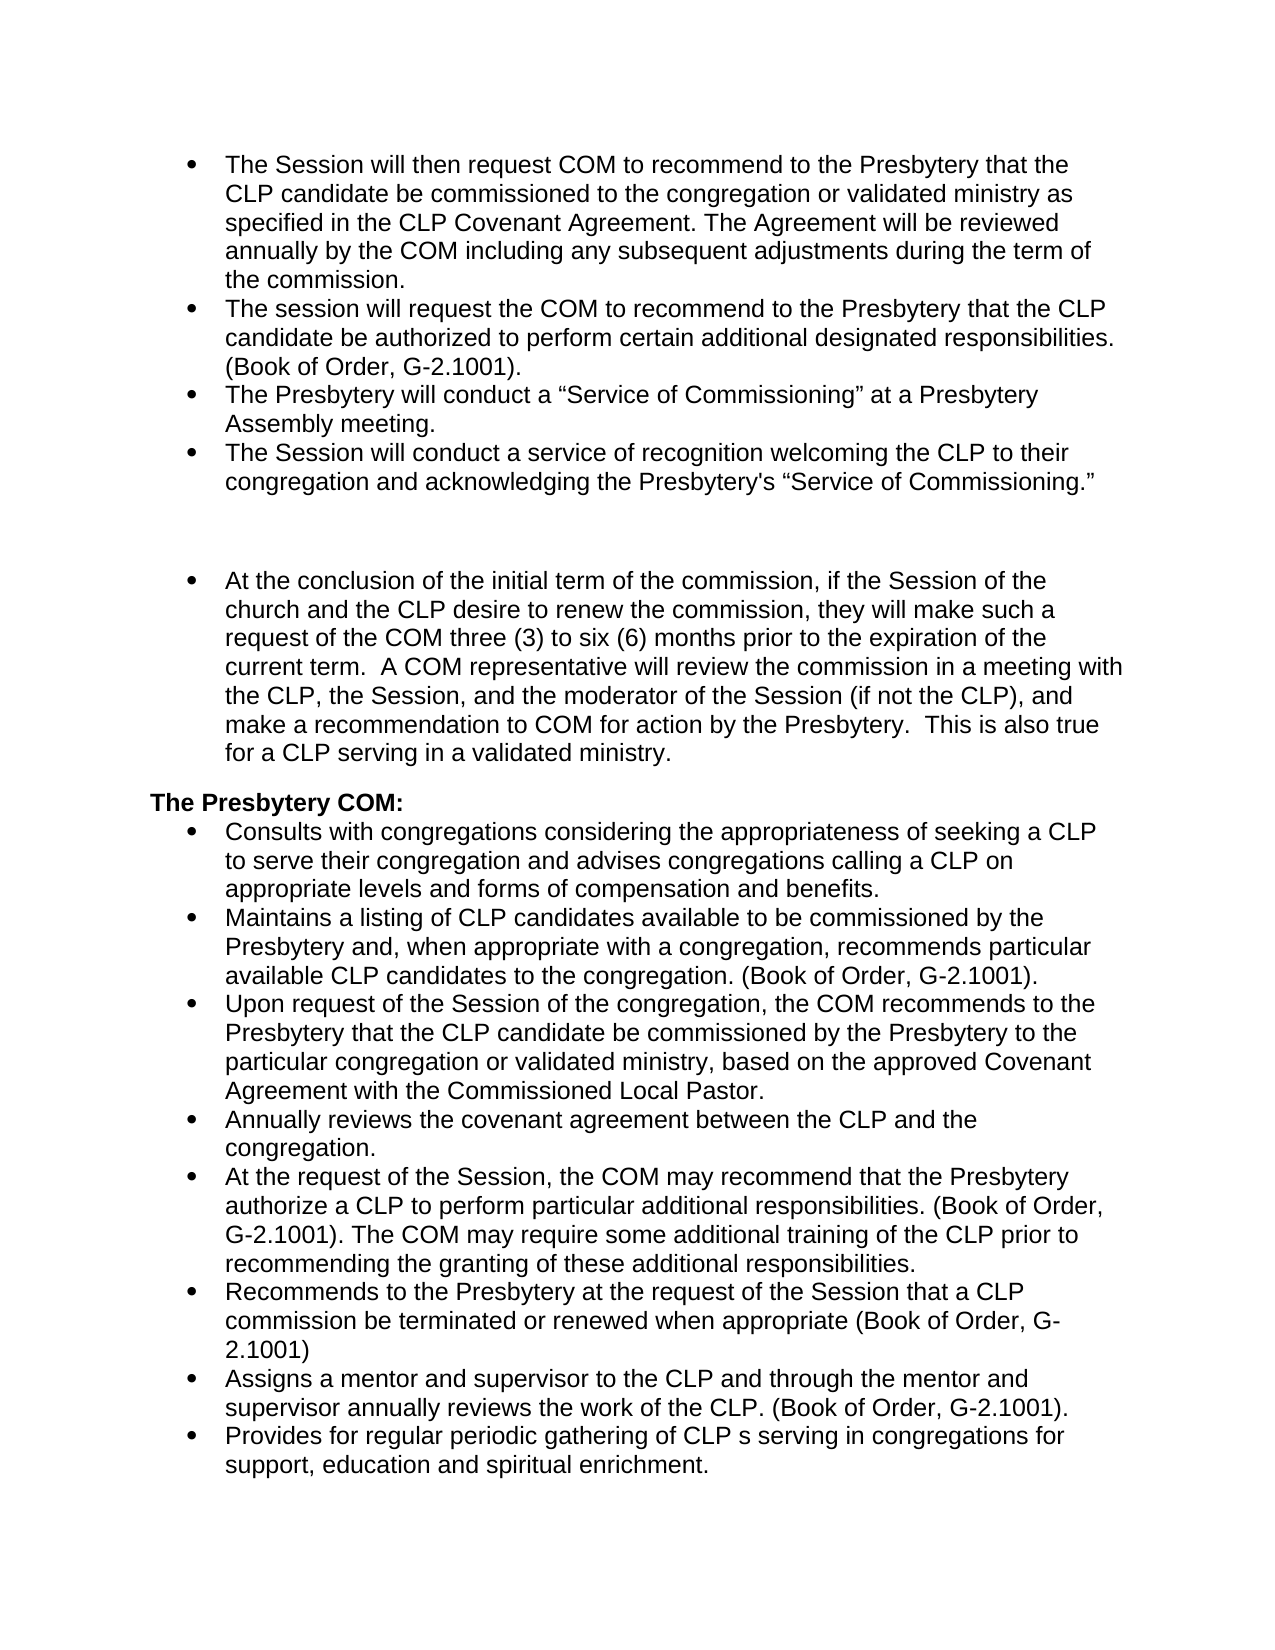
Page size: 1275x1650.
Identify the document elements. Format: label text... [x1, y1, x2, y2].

list Recommends to the Presbytery at the request of the Session that a CLP commission be terminated or renewed when appropriate (Book of Order, G-2.1001) [187, 1277, 1125, 1364]
list At the request of the Session, the COM may recommend that the Presbytery authorize a CLP to perform particular additional responsibilities. (Book of Order, G-2.1001). The COM may require some additional training of the CLP prior to recommending the granting of these additional responsibilities. [187, 1162, 1125, 1277]
list The session will request the COM to recommend to the Presbytery that the CLP candidate be authorized to perform certain additional designated responsibilities. (Book of Order, G-2.1001). [187, 294, 1125, 380]
list At the conclusion of the initial term of the commission, if the Session of the church and the CLP desire to renew the commission, they will make such a request of the COM three (3) to six (6) months prior to the expiration of the current term. A COM representative will review the commission in a meeting with the CLP, the Session, and the moderator of the Session (if not the CLP), and make a recommendation to COM for action by the Presbytery. This is also true for a CLP serving in a validated ministry. [187, 566, 1125, 767]
list The Presbytery will conduct a “Service of Commissioning” at a Presbytery Assembly meeting. [187, 380, 1125, 438]
list Assigns a mentor and supervisor to the CLP and through the mentor and supervisor annually reviews the work of the CLP. (Book of Order, G-2.1001). [187, 1364, 1125, 1421]
list Provides for regular periodic gathering of CLP s serving in congregations for support, education and spiritual enrichment. [187, 1421, 1125, 1479]
list The Session will conduct a service of recognition welcoming the CLP to their congregation and acknowledging the Presbytery's “Service of Commissioning.” [187, 438, 1125, 495]
list Annually reviews the covenant agreement between the CLP and the congregation. [187, 1104, 1125, 1162]
list Consults with congregations considering the appropriateness of seeking a CLP to serve their congregation and advises congregations calling a CLP on appropriate levels and forms of compensation and benefits. [187, 817, 1125, 903]
list The Session will then request COM to recommend to the Presbytery that the CLP candidate be commissioned to the congregation or validated ministry as specified in the CLP Covenant Agreement. The Agreement will be reviewed annually by the COM including any subsequent adjustments during the term of the commission. [187, 150, 1125, 294]
list Maintains a listing of CLP candidates available to be commissioned by the Presbytery and, when appropriate with a congregation, recommends particular available CLP candidates to the congregation. (Book of Order, G-2.1001). [187, 903, 1125, 989]
text The Presbytery COM: [150, 788, 1125, 817]
list Upon request of the Session of the congregation, the COM recommends to the Presbytery that the CLP candidate be commissioned by the Presbytery to the particular congregation or validated ministry, based on the approved Covenant Agreement with the Commissioned Local Pastor. [187, 989, 1125, 1104]
